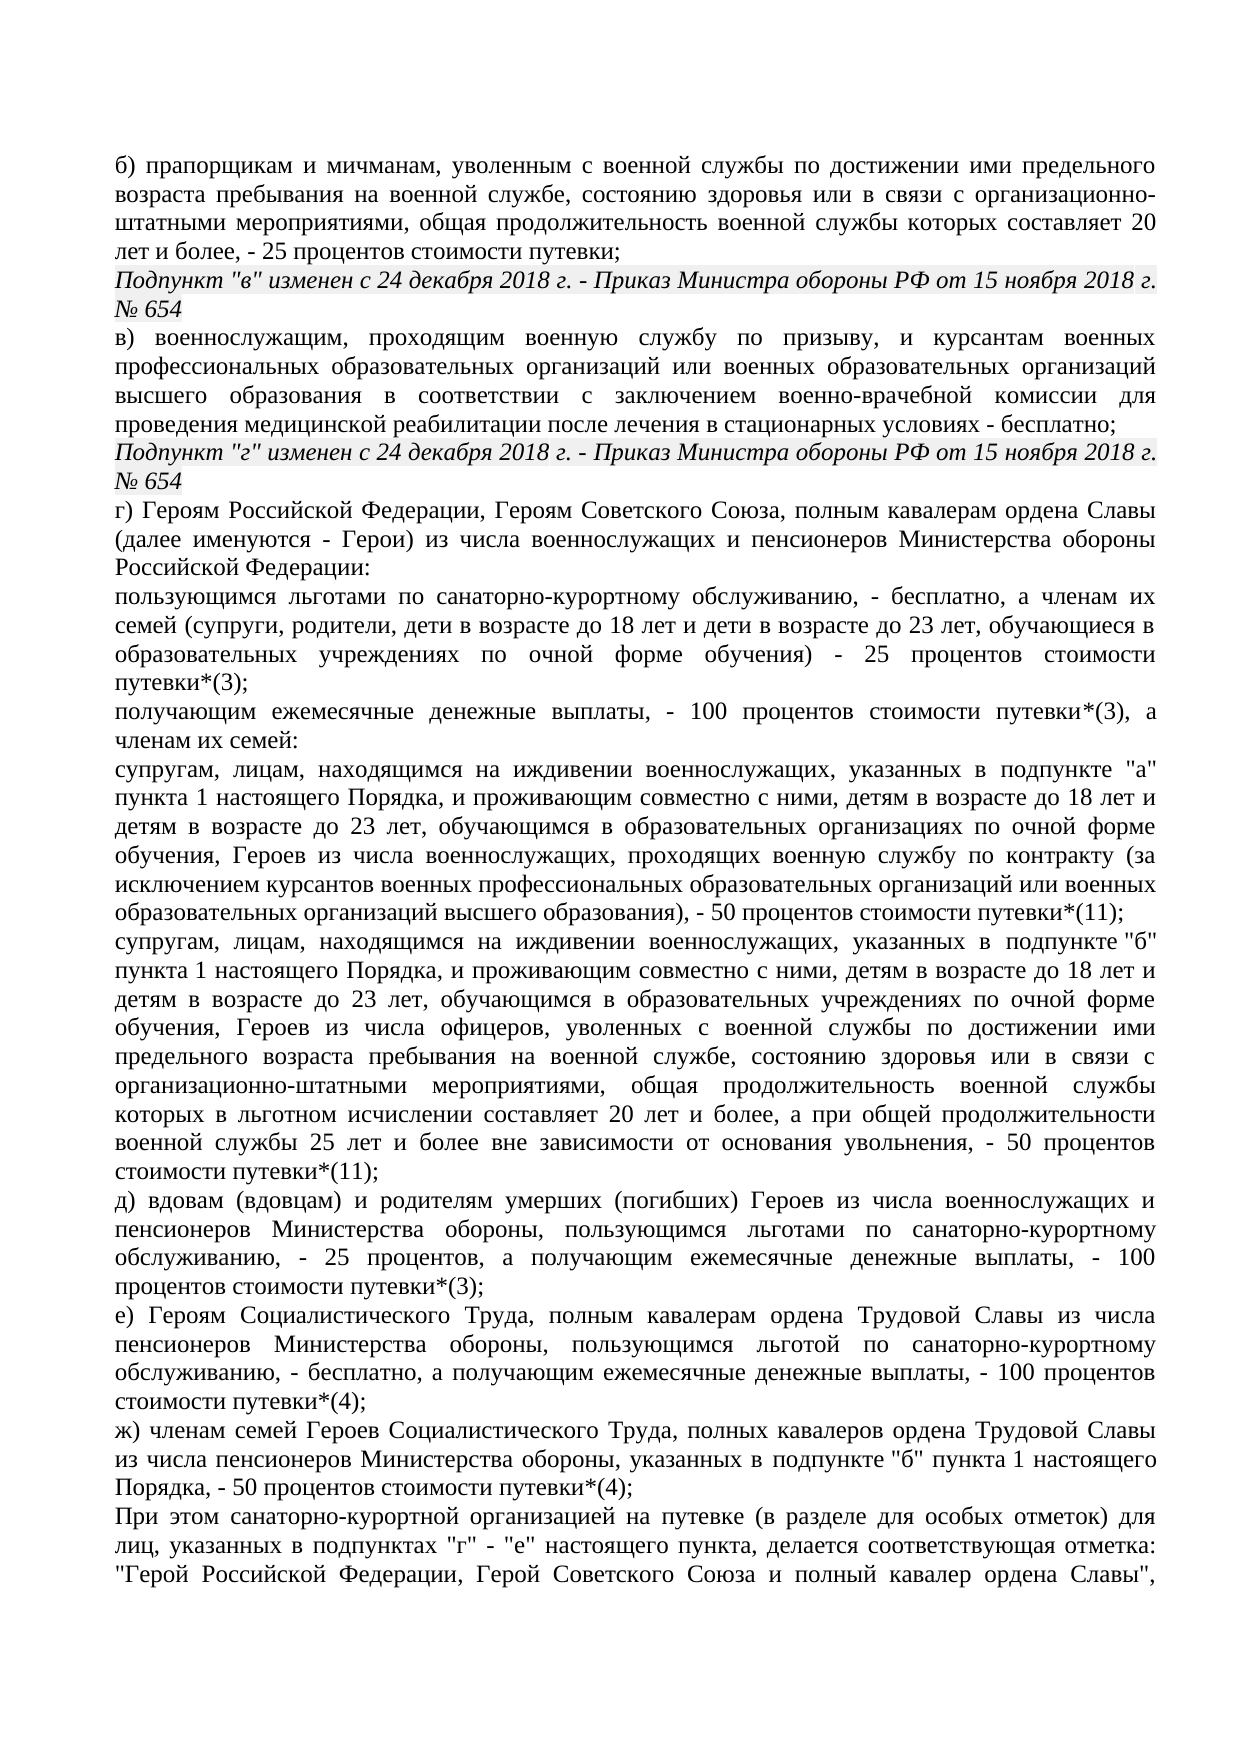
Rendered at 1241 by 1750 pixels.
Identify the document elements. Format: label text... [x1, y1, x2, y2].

text ж) членам семей Героев Социалистического Труда, полных кавалеров ордена Трудовой Славы из числа пенсионеров Министерства обороны, указанных в подпункте "б" пункта 1 настоящего Порядка, - 50 процентов стоимости путевки*(4); [114, 1415, 1157, 1501]
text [114, 1501, 1157, 1587]
text в) военнослужащим, проходящим военную службу по призыву, и курсантам военных профессиональных образовательных организаций или военных образовательных организаций высшего образования в соответствии с заключением военно-врачебной комиссии для проведения медицинской реабилитации после лечения в стационарных условиях - бесплатно; [114, 322, 1157, 437]
text Подпункт "в" изменен с 24 декабря 2018 г. - Приказ Министра обороны РФ от 15 ноября 2018 г. № 654 [182, 265, 1157, 322]
text б) прапорщикам и мичманам, уволенным с военной службы по достижении ими предельного возраста пребывания на военной службе, состоянию здоровья или в связи с организационно-штатными мероприятиями, общая продолжительность военной службы которых составляет 20 лет и более, - 25 процентов стоимости путевки; [114, 150, 1157, 265]
text супругам, лицам, находящимся на иждивении военнослужащих, указанных в подпункте "б" пункта 1 настоящего Порядка, и проживающим совместно с ними, детям в возрасте до 18 лет и детям в возрасте до 23 лет, обучающимся в образовательных учреждениях по очной форме обучения, Героев из числа офицеров, уволенных с военной службы по достижении ими предельного возраста пребывания на военной службе, состоянию здоровья или в связи с организационно-штатными мероприятиями, общая продолжительность военной службы которых в льготном исчислении составляет 20 лет и более, а при общей продолжительности военной службы 25 лет и более вне зависимости от основания увольнения, - 50 процентов стоимости путевки*(11); [114, 926, 1157, 1185]
text получающим ежемесячные денежные выплаты, - 100 процентов стоимости путевки*(3), а членам их семей: [114, 696, 1157, 754]
text д) вдовам (вдовцам) и родителям умерших (погибших) Героев из числа военнослужащих и пенсионеров Министерства обороны, пользующимся льготами по санаторно-курортному обслуживанию, - 25 процентов, а получающим ежемесячные денежные выплаты, - 100 процентов стоимости путевки*(3); [114, 1185, 1157, 1300]
text пользующимся льготами по санаторно-курортному обслуживанию, - бесплатно, а членам их семей (супруги, родители, дети в возрасте до 18 лет и дети в возрасте до 23 лет, обучающиеся в образовательных учреждениях по очной форме обучения) - 25 процентов стоимости путевки*(3); [114, 581, 1157, 696]
text Подпункт "г" изменен с 24 декабря 2018 г. - Приказ Министра обороны РФ от 15 ноября 2018 г. № 654 [114, 437, 1157, 495]
text е) Героям Социалистического Труда, полным кавалерам ордена Трудовой Славы из числа пенсионеров Министерства обороны, пользующимся льготой по санаторно-курортному обслуживанию, - бесплатно, а получающим ежемесячные денежные выплаты, - 100 процентов стоимости путевки*(4); [114, 1300, 1157, 1415]
text супругам, лицам, находящимся на иждивении военнослужащих, указанных в подпункте "а" пункта 1 настоящего Порядка, и проживающим совместно с ними, детям в возрасте до 18 лет и детям в возрасте до 23 лет, обучающимся в образовательных организациях по очной форме обучения, Героев из числа военнослужащих, проходящих военную службу по контракту (за исключением курсантов военных профессиональных образовательных организаций или военных образовательных организаций высшего образования), - 50 процентов стоимости путевки*(11); [114, 754, 1157, 926]
text г) Героям Российской Федерации, Героям Советского Союза, полным кавалерам ордена Славы (далее именуются - Герои) из числа военнослужащих и пенсионеров Министерства обороны Российской Федерации: [114, 495, 1157, 581]
